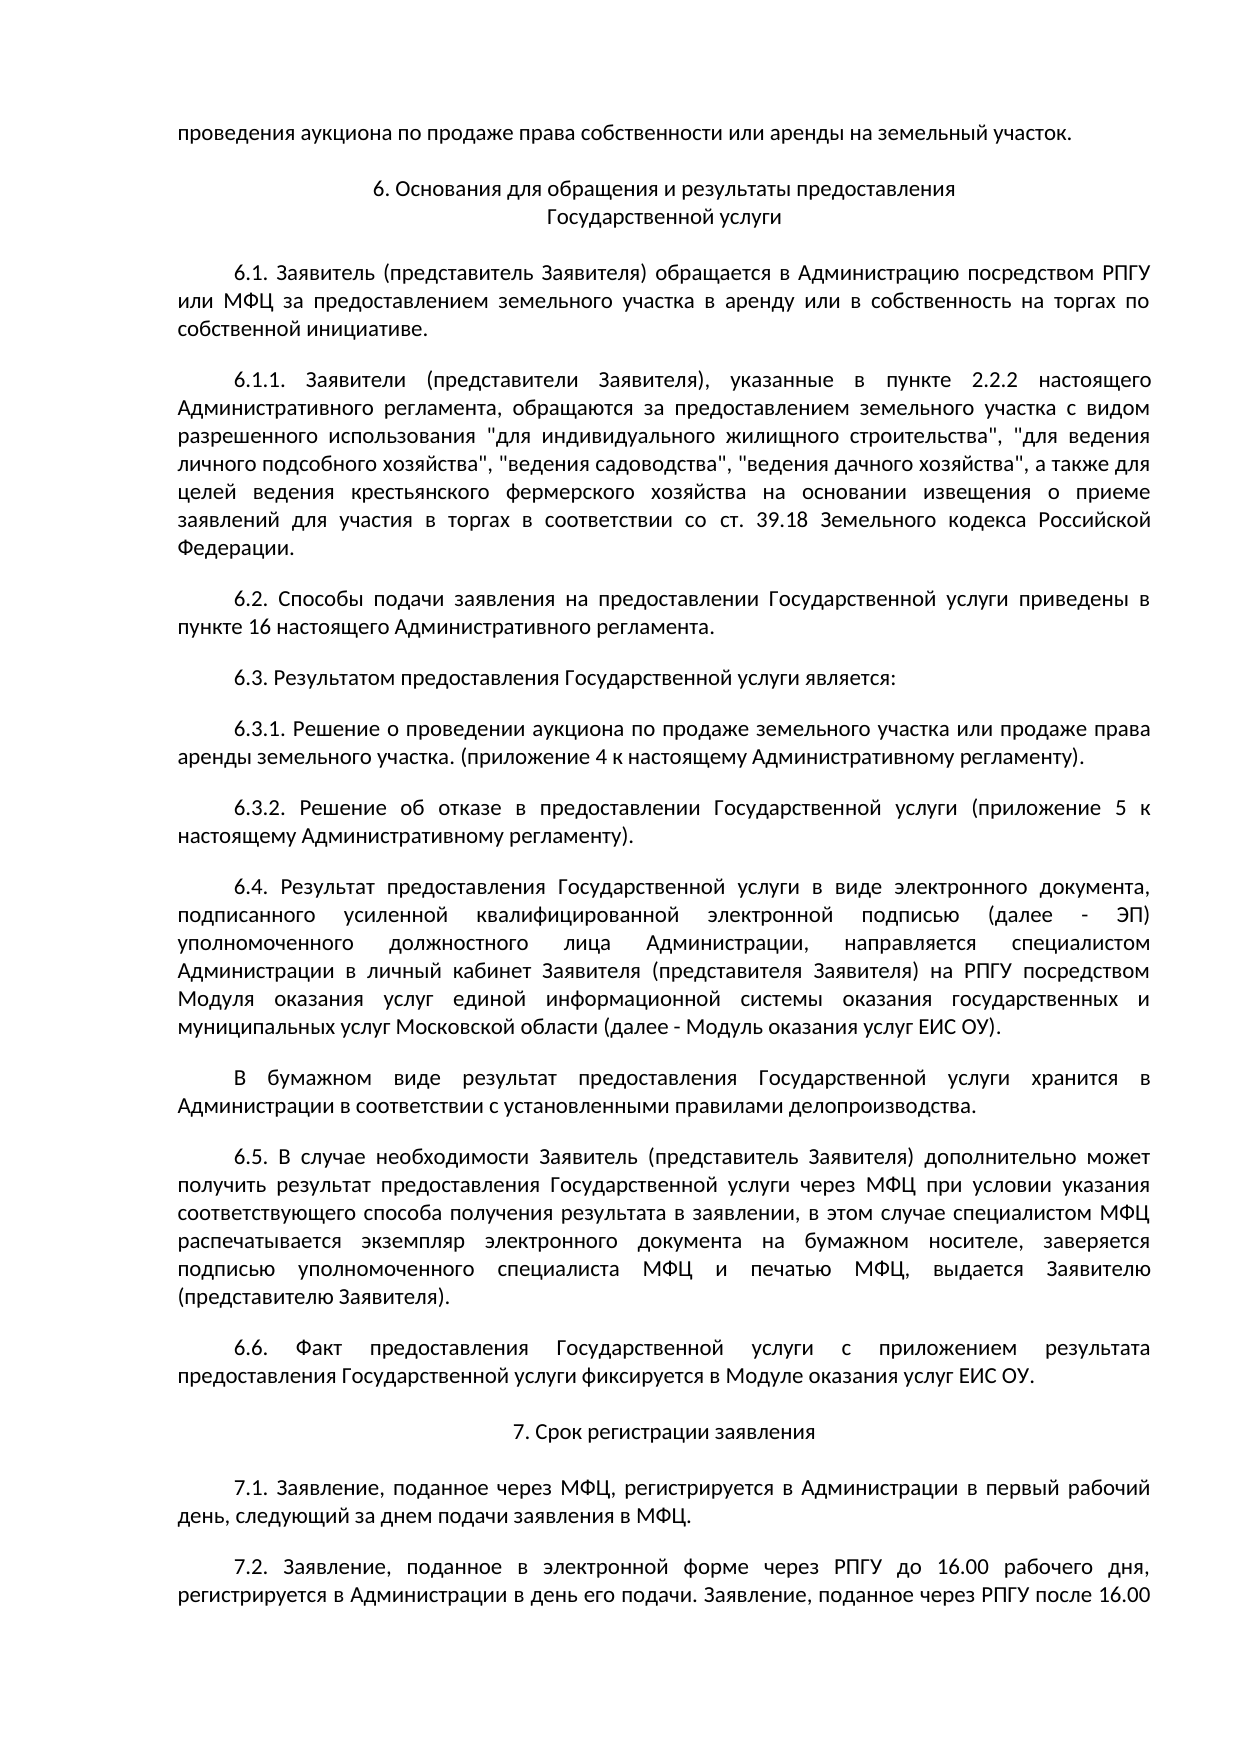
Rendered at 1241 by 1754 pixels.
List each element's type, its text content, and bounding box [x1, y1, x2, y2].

text 7.1. Заявление, поданное через МФЦ, регистрируется в Администрации в первый рабочий день, следующий за днем подачи заявления в МФЦ. [177, 1473, 1152, 1529]
text 6.4. Результат предоставления Государственной услуги в виде электронного документа, подписанного усиленной квалифицированной электронной подписью (далее - ЭП) уполномоченного должностного лица Администрации, направляется специалистом Администрации в личный кабинет Заявителя (представителя Заявителя) на РПГУ посредством Модуля оказания услуг единой информационной системы оказания государственных и муниципальных услуг Московской области (далее - Модуль оказания услуг ЕИС ОУ). [177, 872, 1152, 1040]
text 6.2. Способы подачи заявления на предоставлении Государственной услуги приведены в пункте 16 настоящего Административного регламента. [177, 584, 1152, 640]
text 6.3.1. Решение о проведении аукциона по продаже земельного участка или продаже права аренды земельного участка. (приложение 4 к настоящему Административному регламенту). [177, 714, 1152, 770]
text 6.3. Результатом предоставления Государственной услуги является: [177, 663, 1152, 691]
text 6.5. В случае необходимости Заявитель (представитель Заявителя) дополнительно может получить результат предоставления Государственной услуги через МФЦ при условии указания соответствующего способа получения результата в заявлении, в этом случае специалистом МФЦ распечатывается экземпляр электронного документа на бумажном носителе, заверяется подписью уполномоченного специалиста МФЦ и печатью МФЦ, выдается Заявителю (представителю Заявителя). [177, 1142, 1152, 1310]
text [177, 118, 1152, 146]
text 7. Срок регистрации заявления [177, 1417, 1152, 1445]
text 6. Основания для обращения и результаты предоставления [177, 174, 1152, 202]
text В бумажном виде результат предоставления Государственной услуги хранится в Администрации в соответствии с установленными правилами делопроизводства. [177, 1063, 1152, 1119]
text Государственной услуги [177, 202, 1152, 230]
text 6.1. Заявитель (представитель Заявителя) обращается в Администрацию посредством РПГУ или МФЦ за предоставлением земельного участка в аренду или в собственность на торгах по собственной инициативе. [177, 258, 1152, 342]
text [177, 1552, 1152, 1608]
text 6.1.1. Заявители (представители Заявителя), указанные в пункте 2.2.2 настоящего Административного регламента, обращаются за предоставлением земельного участка с видом разрешенного использования "для индивидуального жилищного строительства", "для ведения личного подсобного хозяйства", "ведения садоводства", "ведения дачного хозяйства", а также для целей ведения крестьянского фермерского хозяйства на основании извещения о приеме заявлений для участия в торгах в соответствии со ст. 39.18 Земельного кодекса Российской Федерации. [177, 365, 1152, 561]
text 6.6. Факт предоставления Государственной услуги с приложением результата предоставления Государственной услуги фиксируется в Модуле оказания услуг ЕИС ОУ. [177, 1333, 1152, 1389]
text 6.3.2. Решение об отказе в предоставлении Государственной услуги (приложение 5 к настоящему Административному регламенту). [177, 793, 1152, 849]
